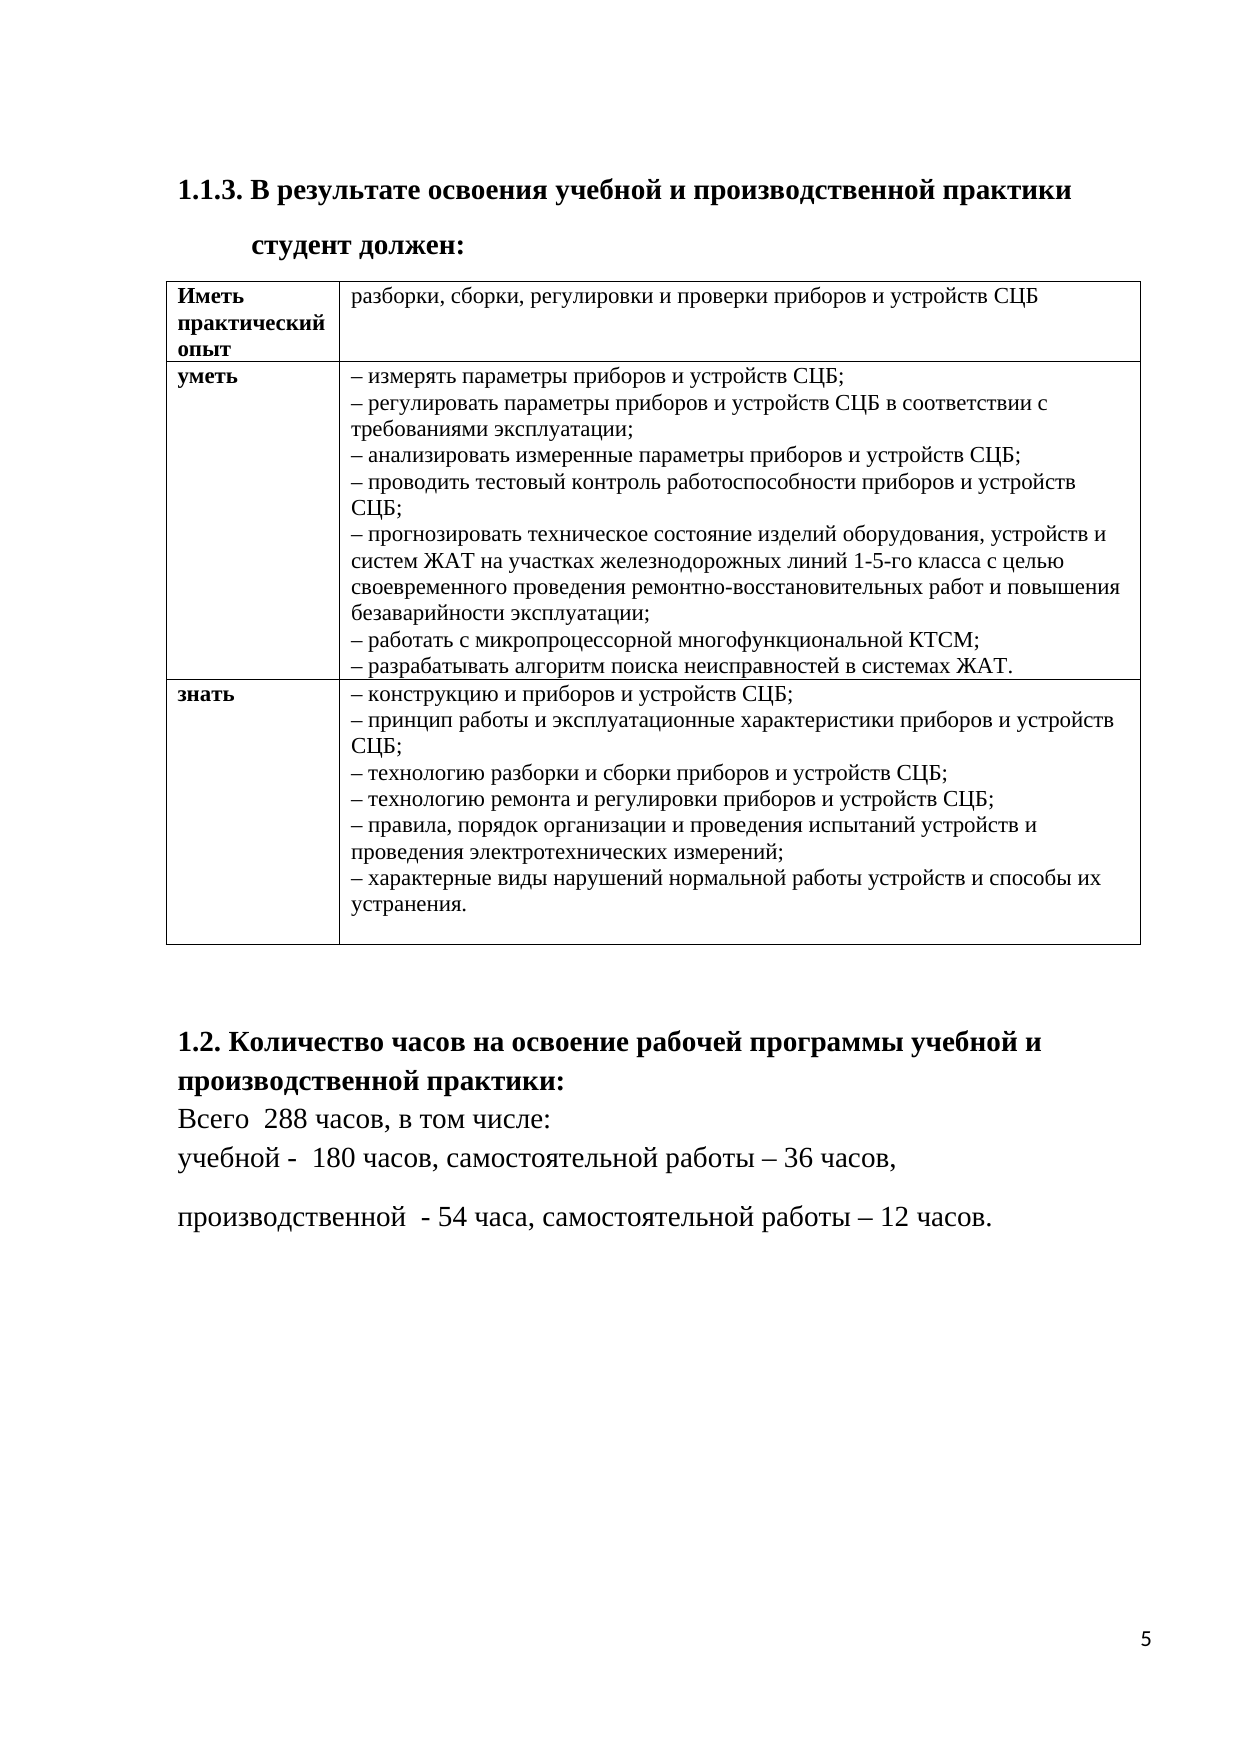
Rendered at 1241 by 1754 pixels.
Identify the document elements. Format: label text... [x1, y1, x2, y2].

table_cell знать [167, 680, 339, 943]
table_cell уметь [167, 362, 339, 678]
text производственной - 54 часа, самостоятельной работы – 12 часов. [177, 1199, 1152, 1233]
table_header Иметь практический опыт [167, 282, 339, 361]
table_cell – измерять параметры приборов и устройств СЦБ; – регулировать параметры приборов и устройств СЦБ в соответствии с требованиями эксплуатации; – анализировать измеренные параметры приборов и устройств СЦБ; – проводить тестовый контроль работоспособности приборов и устройств СЦБ; – прогнозировать техническое состояние изделий оборудования, устройств и систем ЖАТ на участках железнодорожных линий 1-5-го класса с целью своевременного проведения ремонтно-восстановительных работ и повышения безаварийности эксплуатации; – работать с микропроцессорной многофункциональной КТСМ; – разрабатывать алгоритм поиска неисправностей в системах ЖАТ. [340, 362, 1140, 678]
table_header разборки, сборки, регулировки и проверки приборов и устройств СЦБ [340, 282, 1140, 361]
text студент должен: [177, 227, 1152, 260]
text 1.2. Количество часов на освоение рабочей программы учебной и производственной практики: Всего 288 часов, в том числе: учебной - 180 часов, самостоятельной работы – 36 часов, [177, 1024, 1152, 1173]
subtitle 1.1.3. В результате освоения учебной и производственной практики [177, 172, 1152, 205]
table_cell – конструкцию и приборов и устройств СЦБ; – принцип работы и эксплуатационные характеристики приборов и устройств СЦБ; – технологию разборки и сборки приборов и устройств СЦБ; – технологию ремонта и регулировки приборов и устройств СЦБ; – правила, порядок организации и проведения испытаний устройств и проведения электротехнических измерений; – характерные виды нарушений нормальной работы устройств и способы их устранения. [340, 680, 1140, 943]
